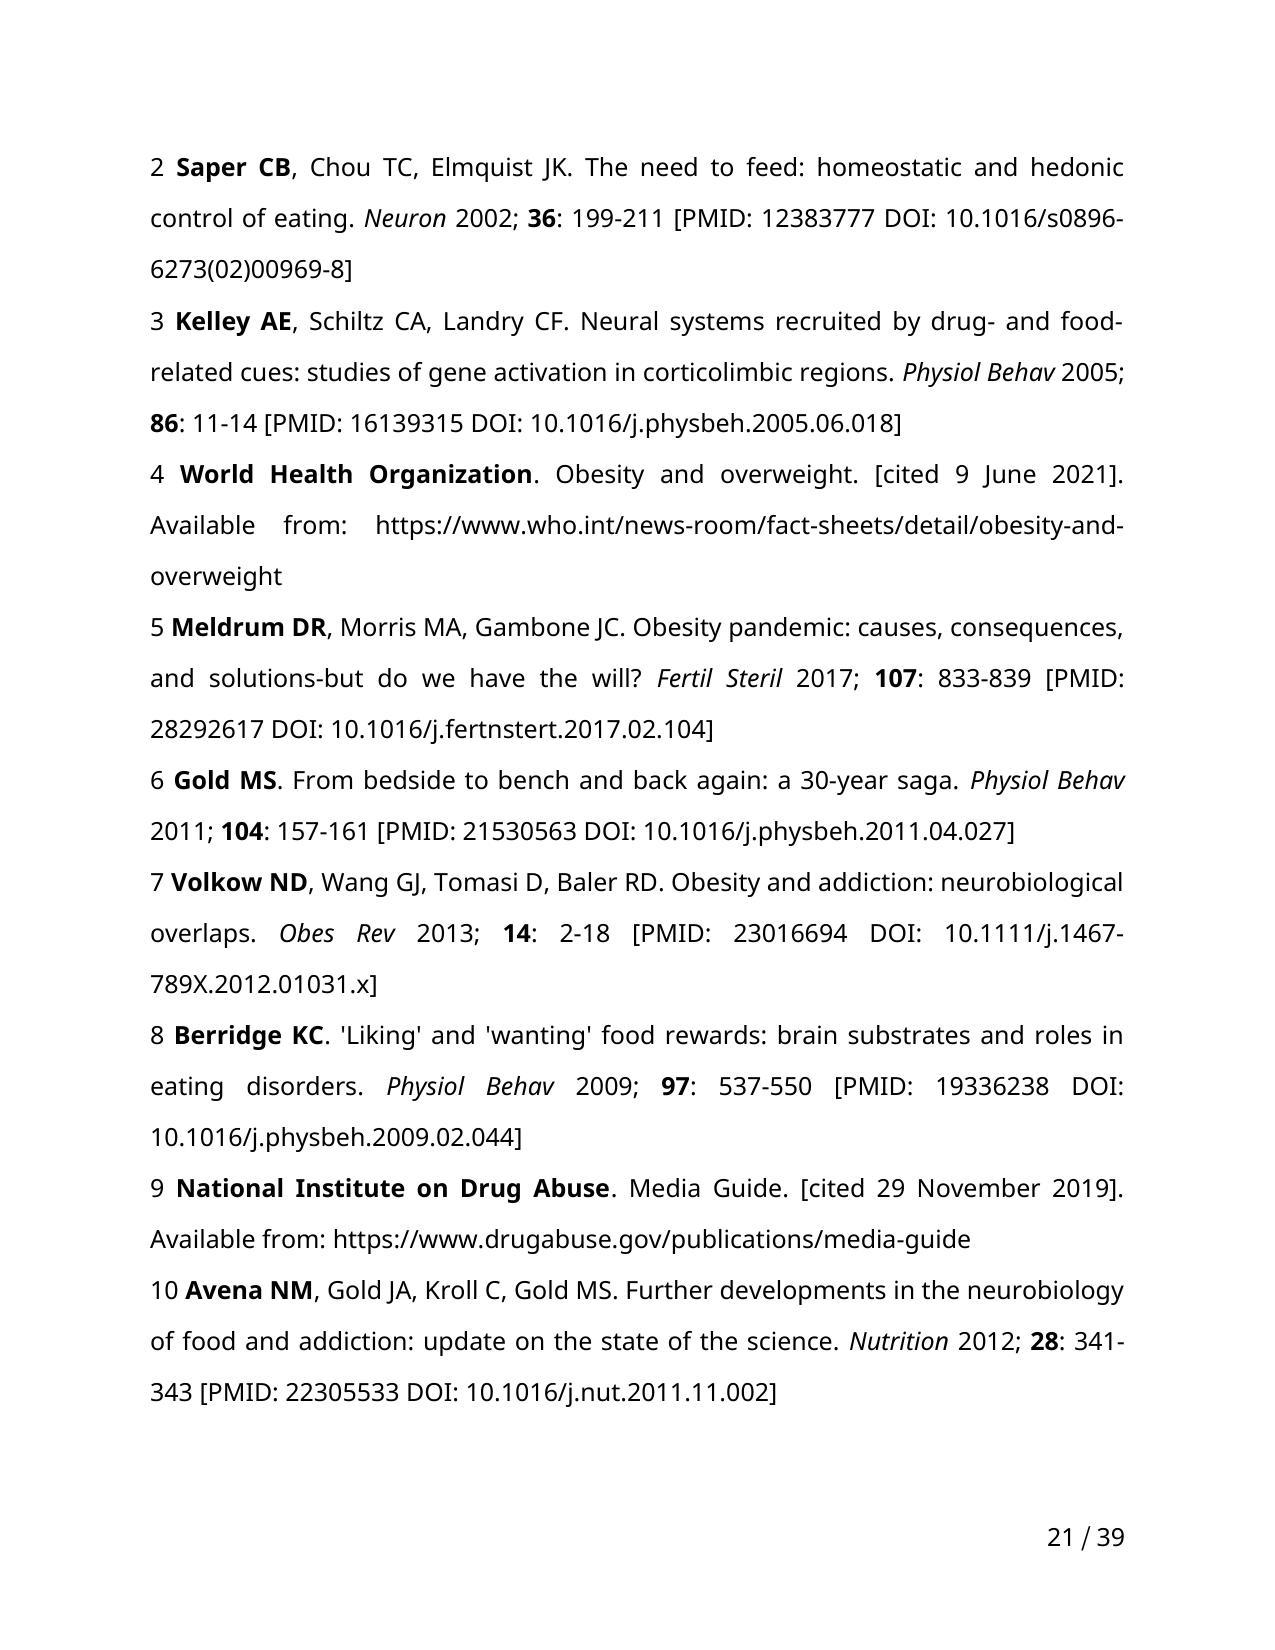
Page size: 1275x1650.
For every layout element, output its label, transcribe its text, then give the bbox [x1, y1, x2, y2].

text 7 Volkow ND, Wang GJ, Tomasi D, Baler RD. Obesity and addiction: neurobiological overlaps. Obes Rev 2013; 14: 2-18 [PMID: 23016694 DOI: 10.1111/j.1467-789X.2012.01031.x] [150, 864, 1125, 1001]
text 4 World Health Organization. Obesity and overweight. [cited 9 June 2021]. Available from: https://www.who.int/news-room/fact-sheets/detail/obesity-and-overweight [150, 456, 1125, 592]
text 3 Kelley AE, Schiltz CA, Landry CF. Neural systems recruited by drug- and food-related cues: studies of gene activation in corticolimbic regions. Physiol Behav 2005; 86: 11-14 [PMID: 16139315 DOI: 10.1016/j.physbeh.2005.06.018] [150, 303, 1125, 439]
text 2 Saper CB, Chou TC, Elmquist JK. The need to feed: homeostatic and hedonic control of eating. Neuron 2002; 36: 199-211 [PMID: 12383777 DOI: 10.1016/s0896-6273(02)00969-8] [150, 150, 1125, 286]
text 8 Berridge KC. 'Liking' and 'wanting' food rewards: brain substrates and roles in eating disorders. Physiol Behav 2009; 97: 537-550 [PMID: 19336238 DOI: 10.1016/j.physbeh.2009.02.044] [150, 1018, 1125, 1154]
text 9 National Institute on Drug Abuse. Media Guide. [cited 29 November 2019]. Available from: https://www.drugabuse.gov/publications/media-guide [150, 1171, 1125, 1256]
text 6 Gold MS. From bedside to bench and back again: a 30-year saga. Physiol Behav 2011; 104: 157-161 [PMID: 21530563 DOI: 10.1016/j.physbeh.2011.04.027] [150, 762, 1125, 848]
text 5 Meldrum DR, Morris MA, Gambone JC. Obesity pandemic: causes, consequences, and solutions-but do we have the will? Fertil Steril 2017; 107: 833-839 [PMID: 28292617 DOI: 10.1016/j.fertnstert.2017.02.104] [150, 609, 1125, 746]
text 10 Avena NM, Gold JA, Kroll C, Gold MS. Further developments in the neurobiology of food and addiction: update on the state of the science. Nutrition 2012; 28: 341-343 [PMID: 22305533 DOI: 10.1016/j.nut.2011.11.002] [150, 1273, 1125, 1409]
